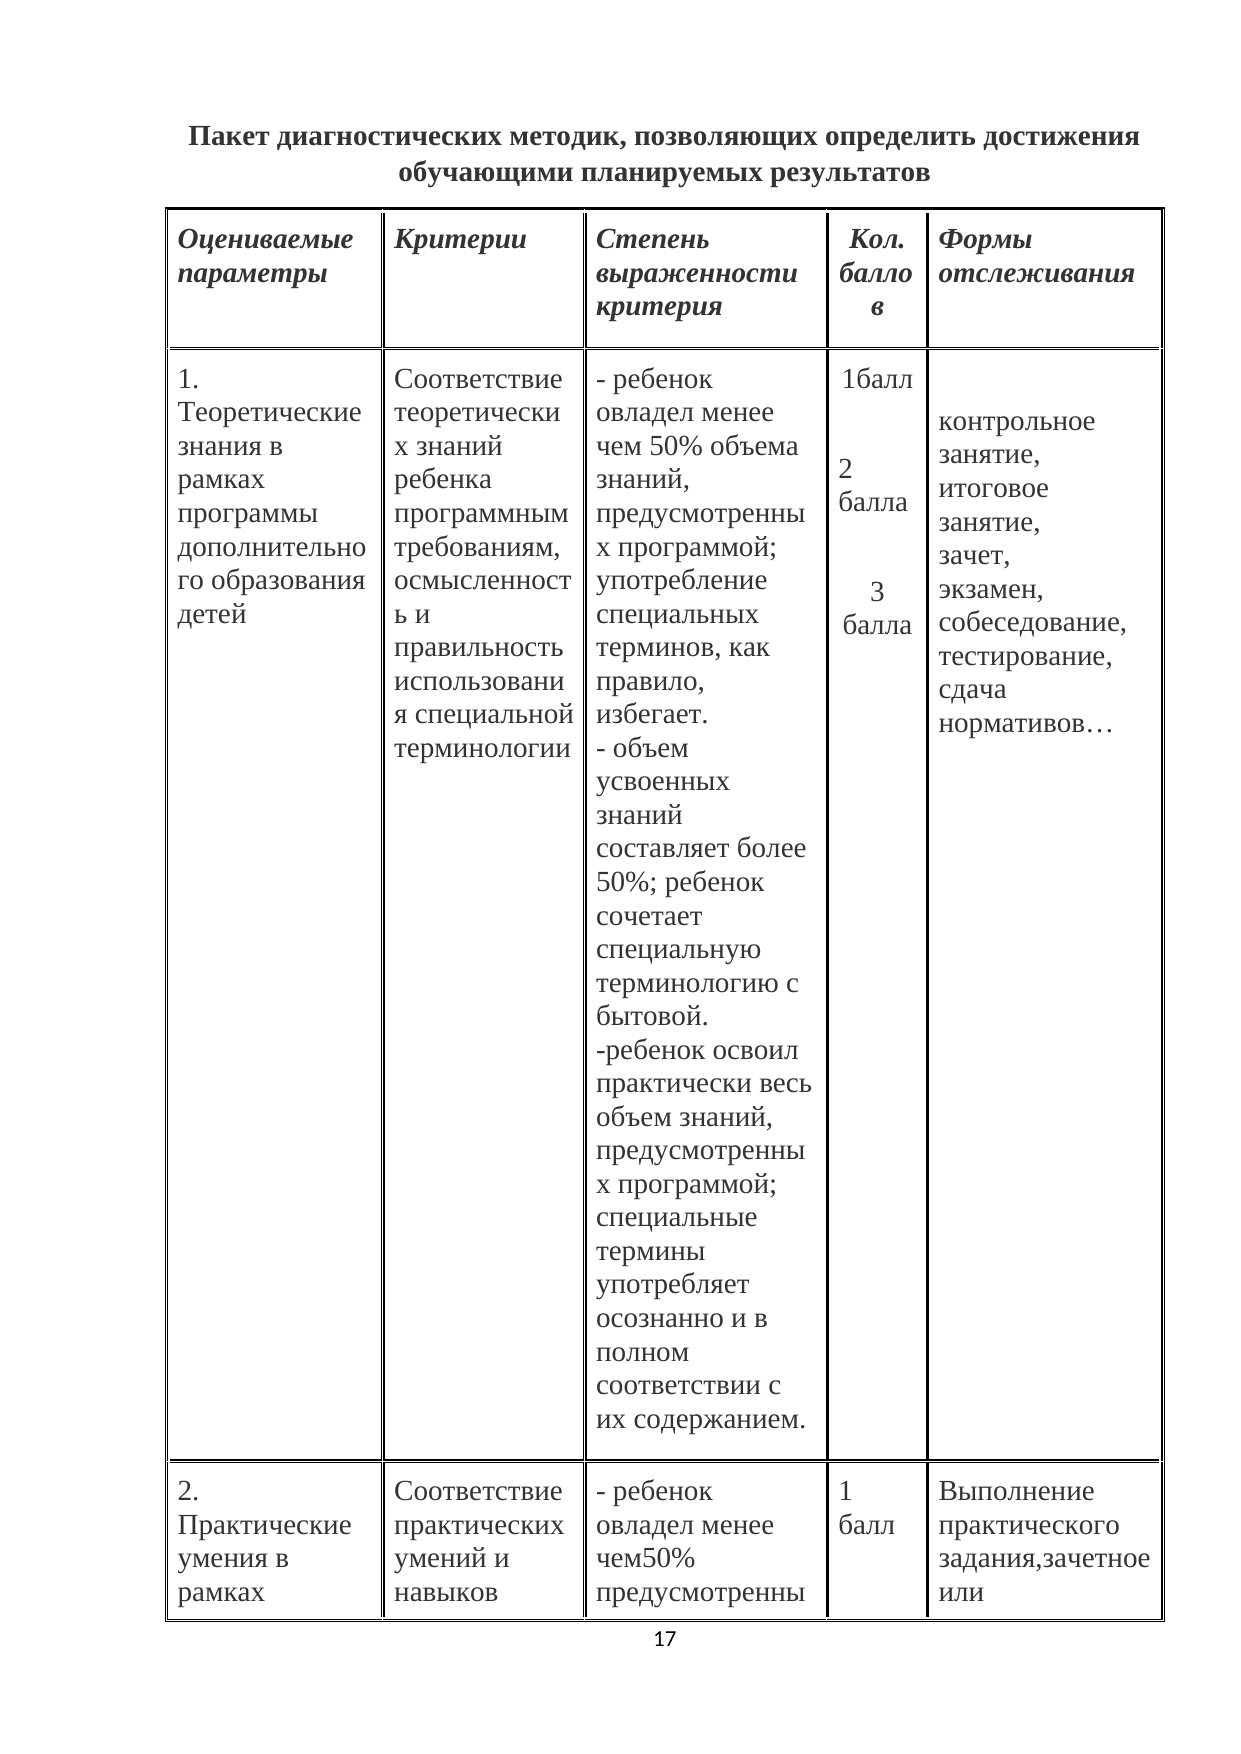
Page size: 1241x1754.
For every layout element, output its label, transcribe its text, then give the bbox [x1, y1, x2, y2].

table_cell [585, 1463, 827, 1619]
table_header Формы отслеживания [927, 210, 1161, 347]
table_header Критерии [383, 209, 585, 347]
table_cell Соответствие теоретических знаний ребенка программным требованиям, осмысленность и правильность использования специальной терминологии [385, 350, 583, 1459]
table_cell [383, 1459, 585, 1619]
table_header Оцениваемые параметры [168, 209, 383, 347]
table_cell 1. Теоретические знания в рамках программы дополнительного образования детей [166, 347, 383, 1459]
table_cell контрольное занятие, итоговое занятие, зачет, экзамен, собеседование, тестирование, сдача нормативов… [927, 347, 1163, 1459]
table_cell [168, 1459, 383, 1619]
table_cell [927, 1459, 1162, 1619]
text Пакет диагностических методик, позволяющих определить достижения обучающими планируемых результатов [177, 118, 1152, 188]
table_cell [827, 1463, 927, 1619]
table_cell - ребенок овладел менее чем 50% объема знаний, предусмотренных программой; употребление специальных терминов, как правило, избегает. - объем усвоенных знаний составляет более 50%; ребенок сочетает специальную терминологию с бытовой. -ребенок освоил практически весь объем знаний, предусмотренных программой; специальные термины употребляет осознанно и в полном соответствии с их содержанием. [587, 350, 826, 1459]
table_header Степень выраженности критерия [585, 209, 827, 347]
table_cell 1балл 2 балла 3 балла [829, 350, 926, 1459]
table_header Кол. баллов [827, 210, 927, 347]
